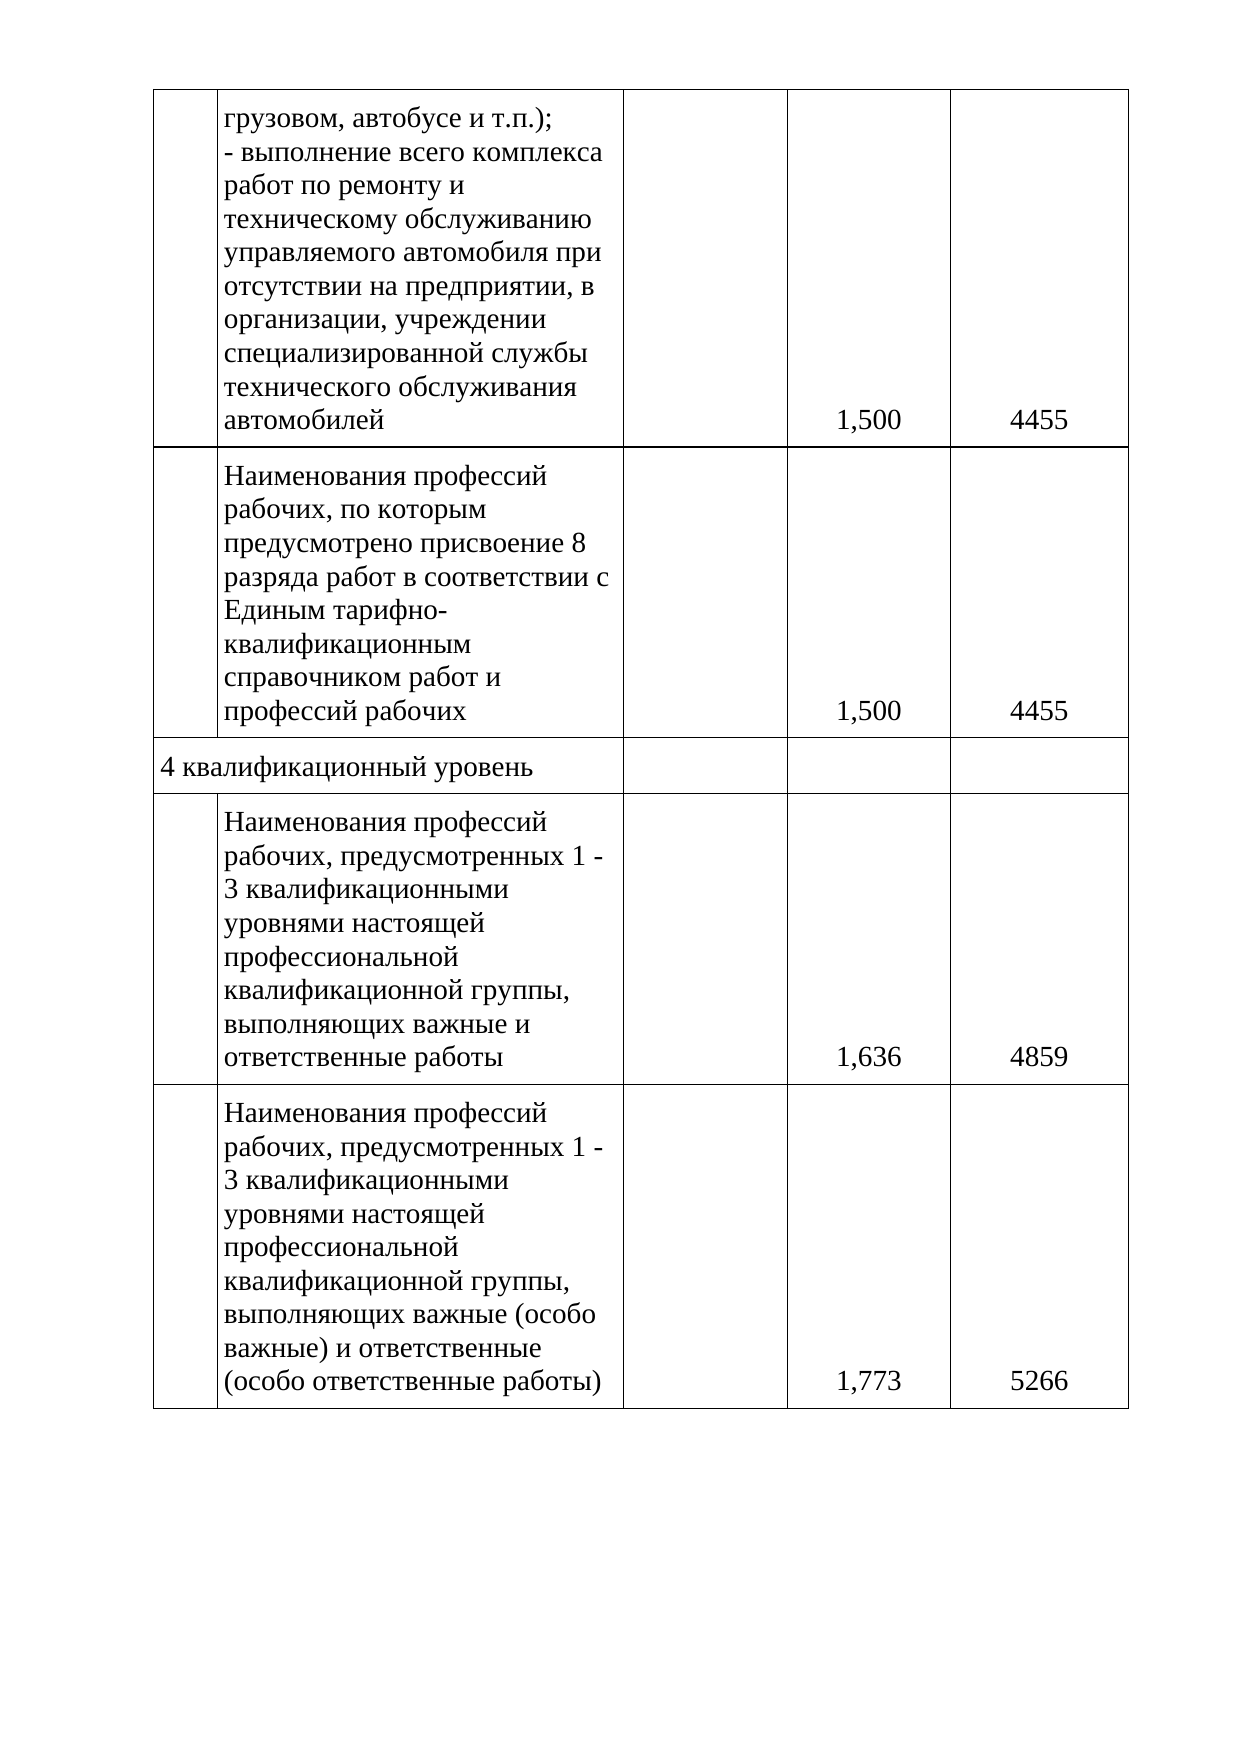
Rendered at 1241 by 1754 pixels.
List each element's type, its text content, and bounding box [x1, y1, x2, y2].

table_cell 1,500 [788, 448, 950, 737]
table_cell [154, 1085, 217, 1408]
table_cell [788, 738, 950, 793]
table_cell Наименования профессий рабочих, по которым предусмотрено присвоение 8 разряда работ в соответствии с Единым тарифно-квалификационным справочником работ и профессий рабочих [218, 448, 623, 737]
table_cell [624, 794, 787, 1083]
table_cell Наименования профессий рабочих, предусмотренных 1 - 3 квалификационными уровнями настоящей профессиональной квалификационной группы, выполняющих важные и ответственные работы [218, 794, 623, 1083]
table_cell 1,500 [788, 90, 950, 446]
table_cell 4 квалификационный уровень [154, 738, 623, 793]
table_cell 4455 [951, 90, 1128, 446]
table_cell [624, 1085, 787, 1408]
table_cell 4859 [951, 794, 1128, 1083]
table_cell 1,636 [788, 794, 950, 1083]
table_cell [624, 448, 787, 737]
table_cell [624, 738, 787, 793]
table_cell Наименования профессий рабочих, предусмотренных 1 - 3 квалификационными уровнями настоящей профессиональной квалификационной группы, выполняющих важные (особо важные) и ответственные (особо ответственные работы) [218, 1085, 623, 1408]
table_cell [951, 738, 1128, 793]
table_cell [154, 90, 217, 446]
table_cell 5266 [951, 1085, 1128, 1408]
table_cell [154, 448, 217, 737]
table_cell [624, 90, 787, 446]
table_cell 4455 [951, 448, 1128, 737]
table_cell 1,773 [788, 1085, 950, 1408]
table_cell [218, 90, 623, 446]
table_cell [154, 794, 217, 1083]
